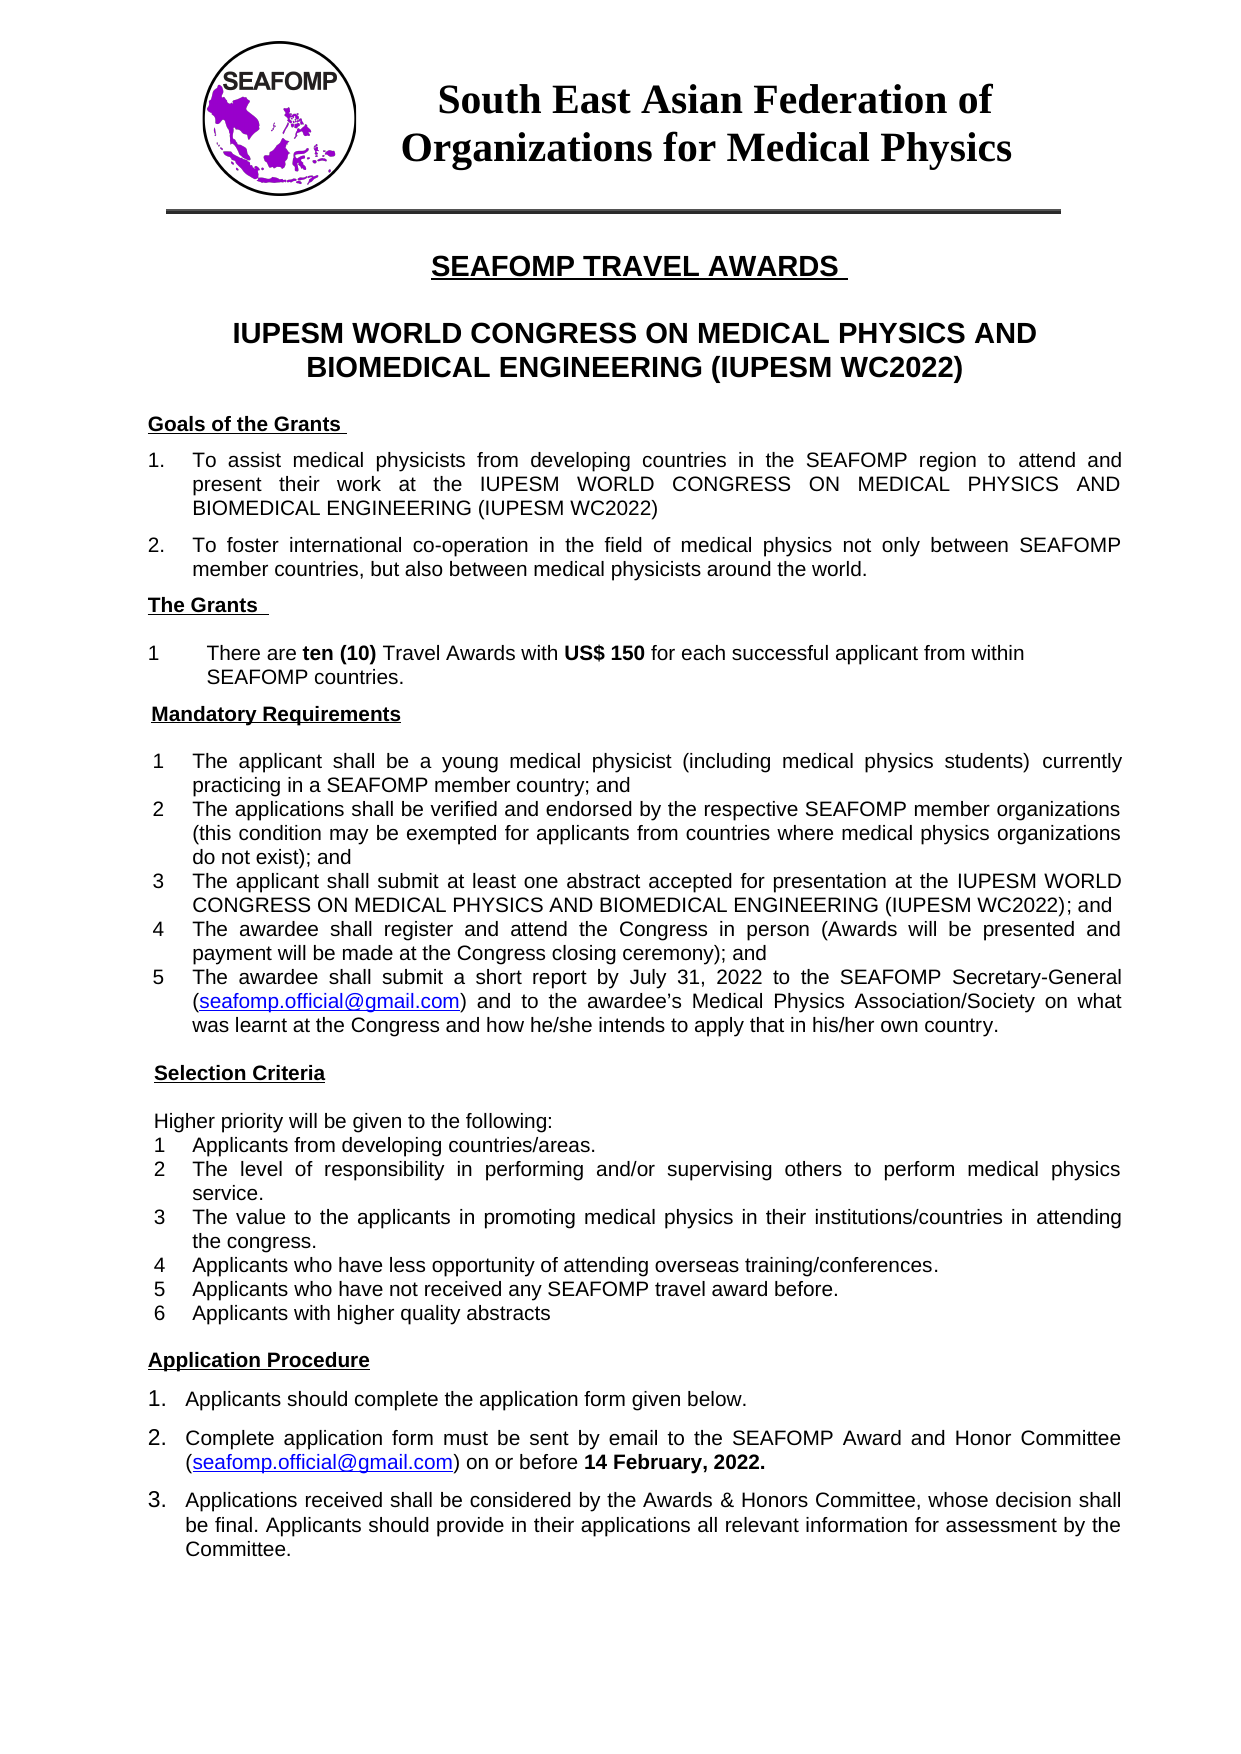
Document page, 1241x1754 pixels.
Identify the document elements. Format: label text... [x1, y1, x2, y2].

list The value to the applicants in promoting medical physics in their institutions/countries in attending the congress. [153, 1204, 1122, 1252]
list There are ten (10) Travel Awards with US$ 150 for each successful applicant from within SEAFOMP countries. [148, 641, 1122, 689]
picture [202, 41, 357, 196]
text Application Procedure [148, 1348, 1122, 1372]
text Selection Criteria [154, 1061, 1122, 1085]
list The awardee shall submit a short report by July 31, 2022 to the SEAFOMP Secretary-General (seafomp.official@gmail.com) and to the awardee’s Medical Physics Association/Society on what was learnt at the Congress and how he/she intends to apply that in his/her own country. [152, 965, 1122, 1037]
list The applicant shall submit at least one abstract accepted for presentation at the IUPESM WORLD CONGRESS ON MEDICAL PHYSICS AND BIOMEDICAL ENGINEERING (IUPESM WC2022); and [152, 869, 1122, 917]
list Applicants with higher quality abstracts [153, 1300, 1122, 1324]
text 2. To foster international co-operation in the field of medical physics not only between SEAFOMP member countries, but also between medical physicists around the world. [148, 533, 1122, 581]
list Applicants who have not received any SEAFOMP travel award before. [153, 1276, 1122, 1300]
list The level of responsibility in performing and/or supervising others to perform medical physics service. [153, 1157, 1122, 1204]
text SEAFOMP TRAVEL AWARDS [148, 249, 1122, 282]
list Applications received shall be considered by the Awards & Honors Committee, whose decision shall be final. Applicants should provide in their applications all relevant information for assessment by the Committee. [148, 1486, 1122, 1561]
list Applicants should complete the application form given below. [148, 1385, 1122, 1411]
text Goals of the Grants [148, 412, 1122, 436]
list The applicant shall be a young medical physicist (including medical physics students) currently practicing in a SEAFOMP member country; and [152, 749, 1122, 797]
text Mandatory Requirements [151, 701, 1122, 725]
list Applicants who have less opportunity of attending overseas training/conferences. [153, 1252, 1122, 1276]
text 1. To assist medical physicists from developing countries in the SEAFOMP region to attend and present their work at the IUPESM WORLD CONGRESS ON MEDICAL PHYSICS AND BIOMEDICAL ENGINEERING (IUPESM WC2022) [148, 448, 1122, 520]
list The applications shall be verified and endorsed by the respective SEAFOMP member organizations (this condition may be exempted for applicants from countries where medical physics organizations do not exist); and [152, 797, 1122, 869]
text IUPESM WORLD CONGRESS ON MEDICAL PHYSICS AND BIOMEDICAL ENGINEERING (IUPESM WC2022) [148, 316, 1122, 383]
text The Grants [148, 593, 1122, 617]
list Complete application form must be sent by email to the SEAFOMP Award and Honor Committee (seafomp.official@gmail.com) on or before 14 February, 2022. [148, 1424, 1122, 1474]
list The awardee shall register and attend the Congress in person (Awards will be presented and payment will be made at the Congress closing ceremony); and [152, 917, 1122, 965]
list Applicants from developing countries/areas. [153, 1133, 1122, 1157]
text Higher priority will be given to the following: [153, 1109, 1122, 1133]
